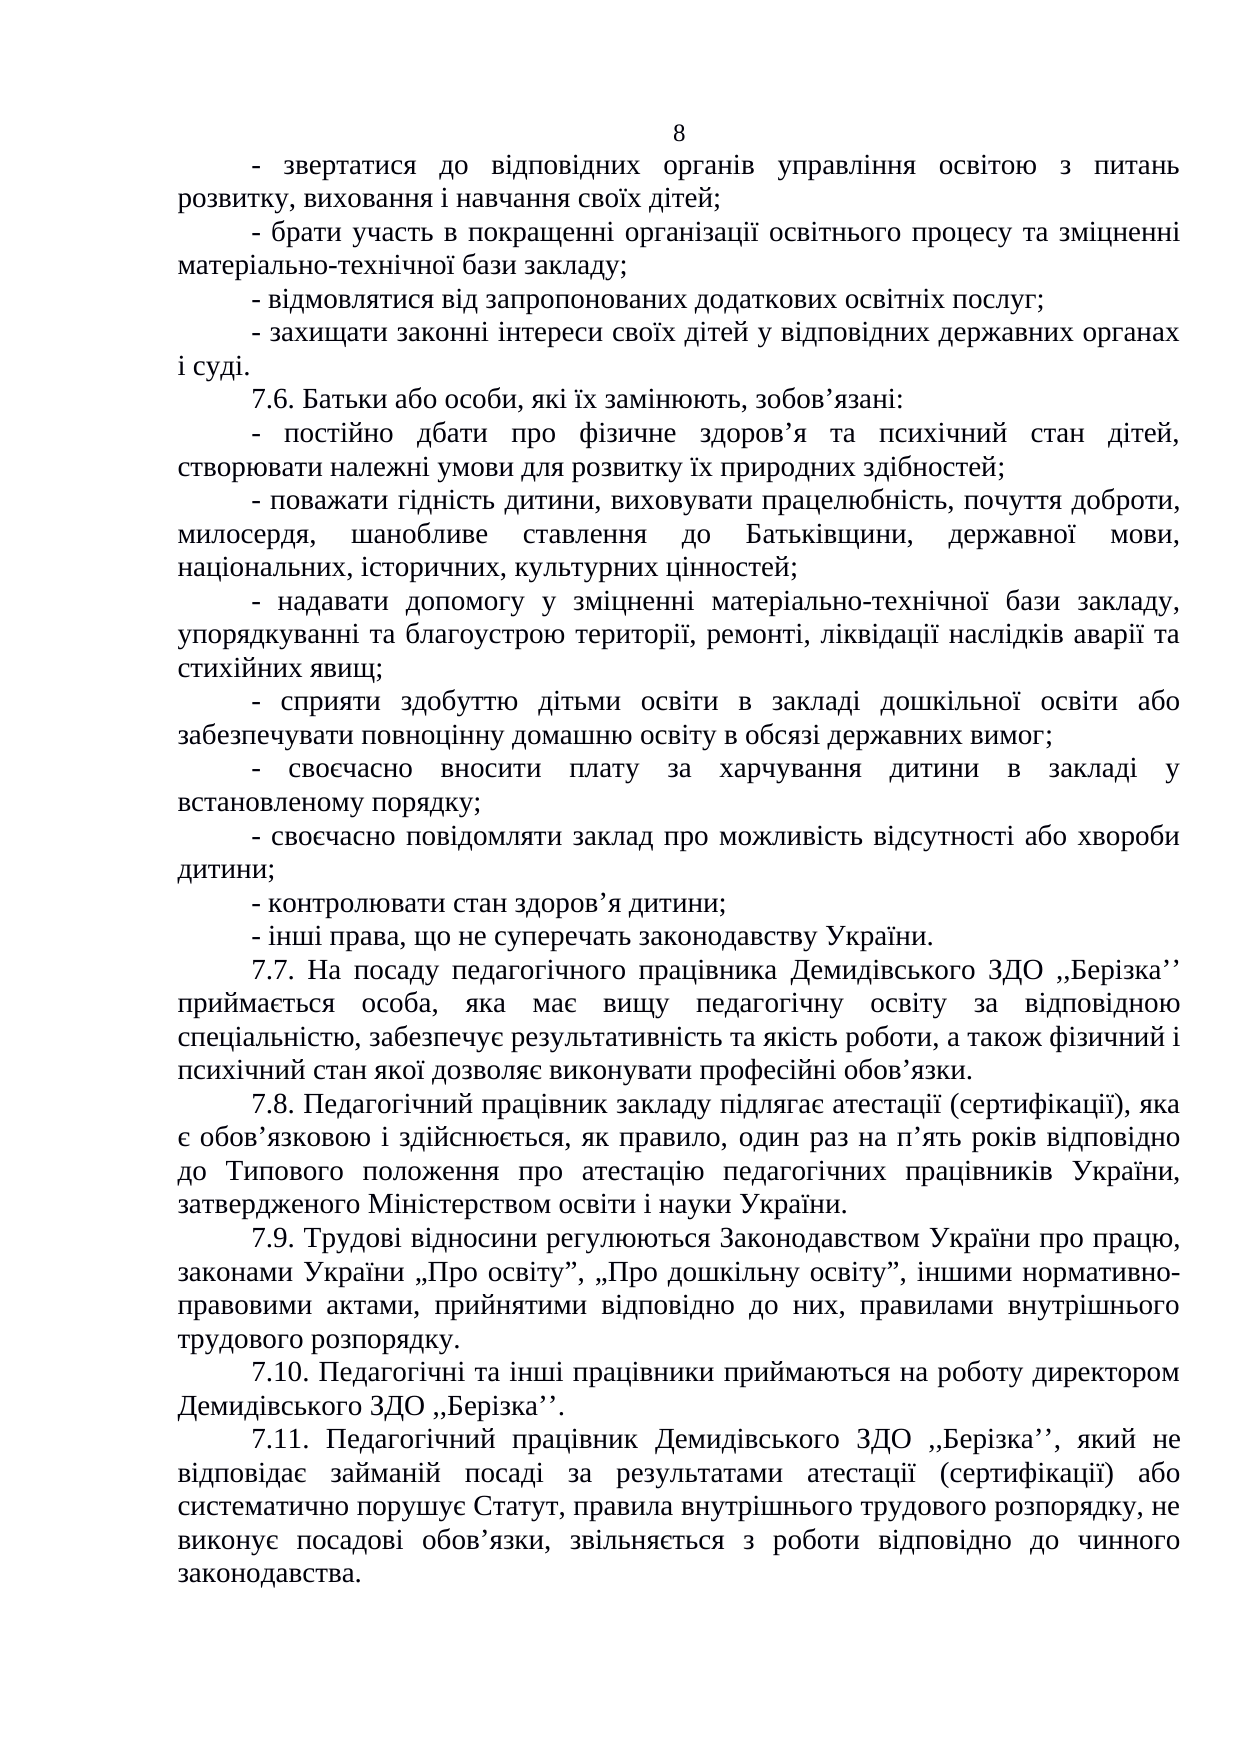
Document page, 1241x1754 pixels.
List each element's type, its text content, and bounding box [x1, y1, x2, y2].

text 7.7. На посаду педагогічного працівника Демидівського ЗДО ,,Берізка’’ приймається особа, яка має вищу педагогічну освіту за відповідною спеціальністю, забезпечує результативність та якість роботи, а також фізичний і психічний стан якої дозволяє виконувати професійні обов’язки. [177, 952, 1181, 1086]
text - брати участь в покращенні організації освітнього процесу та зміцненні матеріально-технічної бази закладу; [177, 214, 1181, 281]
text 7.8. Педагогічний працівник закладу підлягає атестації (сертифікації), яка є обов’язковою і здійснюється, як правило, один раз на п’ять років відповідно до Типового положення про атестацію педагогічних працівників України, затвердженого Міністерством освіти і науки України. [177, 1086, 1181, 1220]
text 7.6. Батьки або особи, які їх замінюють, зобов’язані: [177, 382, 1181, 415]
text - захищати законні інтереси своїх дітей у відповідних державних органах і суді. [177, 314, 1181, 382]
text - контролювати стан здоров’я дитини; [177, 885, 1181, 918]
text 7.9. Трудові відносини регулюються Законодавством України про працю, законами України „Про освіту”, „Про дошкільну освіту”, іншими нормативно-правовими актами, прийнятими відповідно до них, правилами внутрішнього трудового розпорядку. [177, 1220, 1181, 1354]
text - поважати гідність дитини, виховувати працелюбність, почуття доброти, милосердя, шанобливе ставлення до Батьківщини, державної мови, національних, історичних, культурних цінностей; [177, 482, 1181, 583]
text - звертатися до відповідних органів управління освітою з питань розвитку, виховання і навчання своїх дітей; [177, 147, 1181, 214]
text - сприяти здобуттю дітьми освіти в закладі дошкільної освіти або забезпечувати повноцінну домашню освіту в обсязі державних вимог; [177, 683, 1181, 751]
text - своєчасно повідомляти заклад про можливість відсутності або хвороби дитини; [177, 818, 1181, 885]
text - відмовлятися від запропонованих додаткових освітніх послуг; [177, 281, 1181, 314]
text - інші права, що не суперечать законодавству України. [177, 918, 1181, 952]
text - постійно дбати про фізичне здоров’я та психічний стан дітей, створювати належні умови для розвитку їх природних здібностей; [177, 415, 1181, 482]
text - своєчасно вносити плату за харчування дитини в закладі у встановленому порядку; [177, 751, 1181, 818]
text 7.11. Педагогічний працівник Демидівського ЗДО ,,Берізка’’, який не відповідає займаній посаді за результатами атестації (сертифікації) або систематично порушує Статут, правила внутрішнього трудового розпорядку, не виконує посадові обов’язки, звільняється з роботи відповідно до чинного законодавства. [177, 1421, 1181, 1589]
text 7.10. Педагогічні та інші працівники приймаються на роботу директором Демидівського ЗДО ,,Берізка’’. [177, 1354, 1181, 1421]
text - надавати допомогу у зміцненні матеріально-технічної бази закладу, упорядкуванні та благоустрою території, ремонті, ліквідації наслідків аварії та стихійних явищ; [177, 583, 1181, 683]
